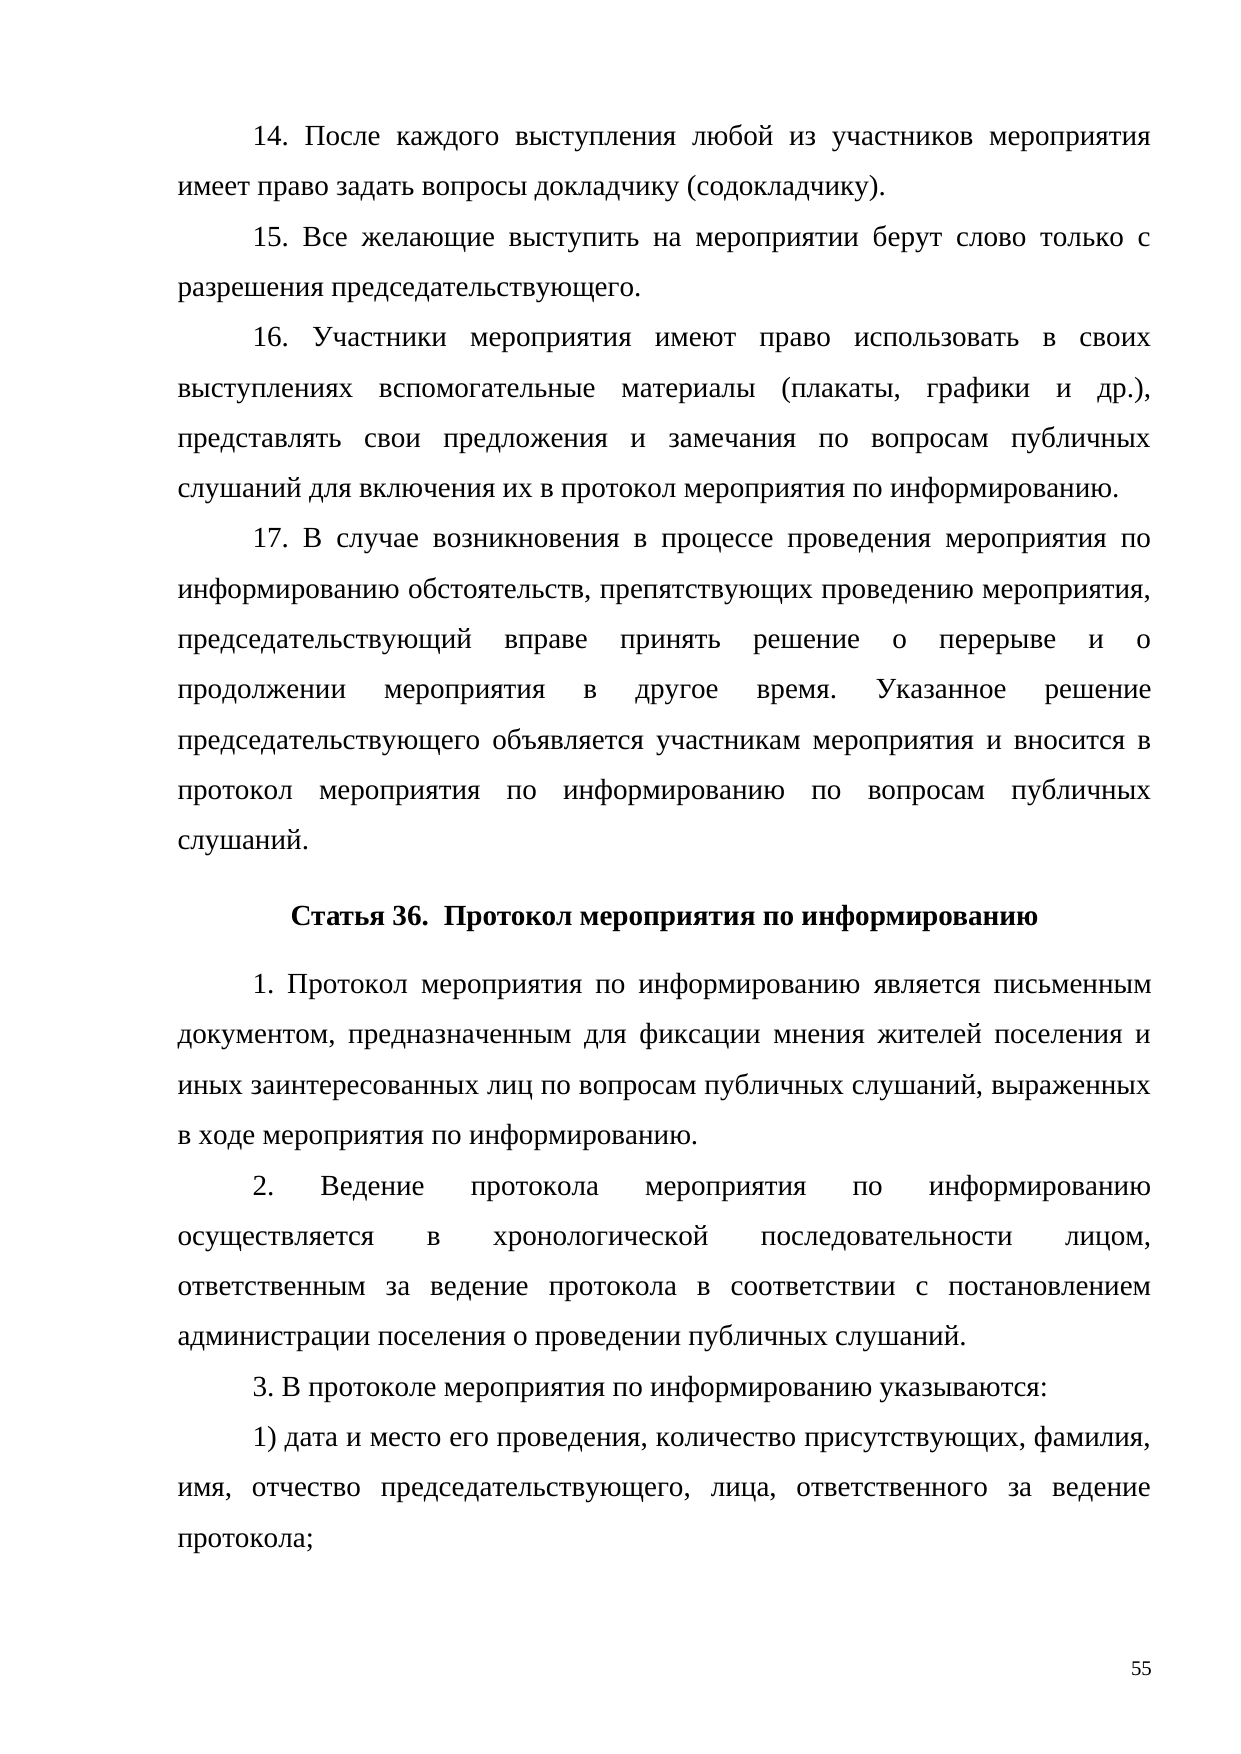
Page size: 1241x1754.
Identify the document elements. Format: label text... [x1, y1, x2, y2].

text 1. Протокол мероприятия по информированию является письменным документом, предназначенным для фиксации мнения жителей поселения и иных заинтересованных лиц по вопросам публичных слушаний, выраженных в ходе мероприятия по информированию. [177, 966, 1152, 1151]
text 14. После каждого выступления любой из участников мероприятия имеет право задать вопросы докладчику (содокладчику). [177, 118, 1152, 202]
text 16. Участники мероприятия имеют право использовать в своих выступлениях вспомогательные материалы (плакаты, графики и др.), представлять свои предложения и замечания по вопросам публичных слушаний для включения их в протокол мероприятия по информированию. [177, 319, 1152, 504]
text 15. Все желающие выступить на мероприятии берут слово только с разрешения председательствующего. [177, 219, 1152, 303]
subtitle Статья 36. Протокол мероприятия по информированию [177, 898, 1152, 931]
text 3. В протоколе мероприятия по информированию указываются: [177, 1369, 1152, 1402]
text 2. Ведение протокола мероприятия по информированию осуществляется в хронологической последовательности лицом, ответственным за ведение протокола в соответствии с постановлением администрации поселения о проведении публичных слушаний. [177, 1168, 1152, 1352]
text 1) дата и место его проведения, количество присутствующих, фамилия, имя, отчество председательствующего, лица, ответственного за ведение протокола; [177, 1419, 1152, 1553]
text 17. В случае возникновения в процессе проведения мероприятия по информированию обстоятельств, препятствующих проведению мероприятия, председательствующий вправе принять решение о перерыве и о продолжении мероприятия в другое время. Указанное решение председательствующего объявляется участникам мероприятия и вносится в протокол мероприятия по информированию по вопросам публичных слушаний. [177, 521, 1152, 856]
